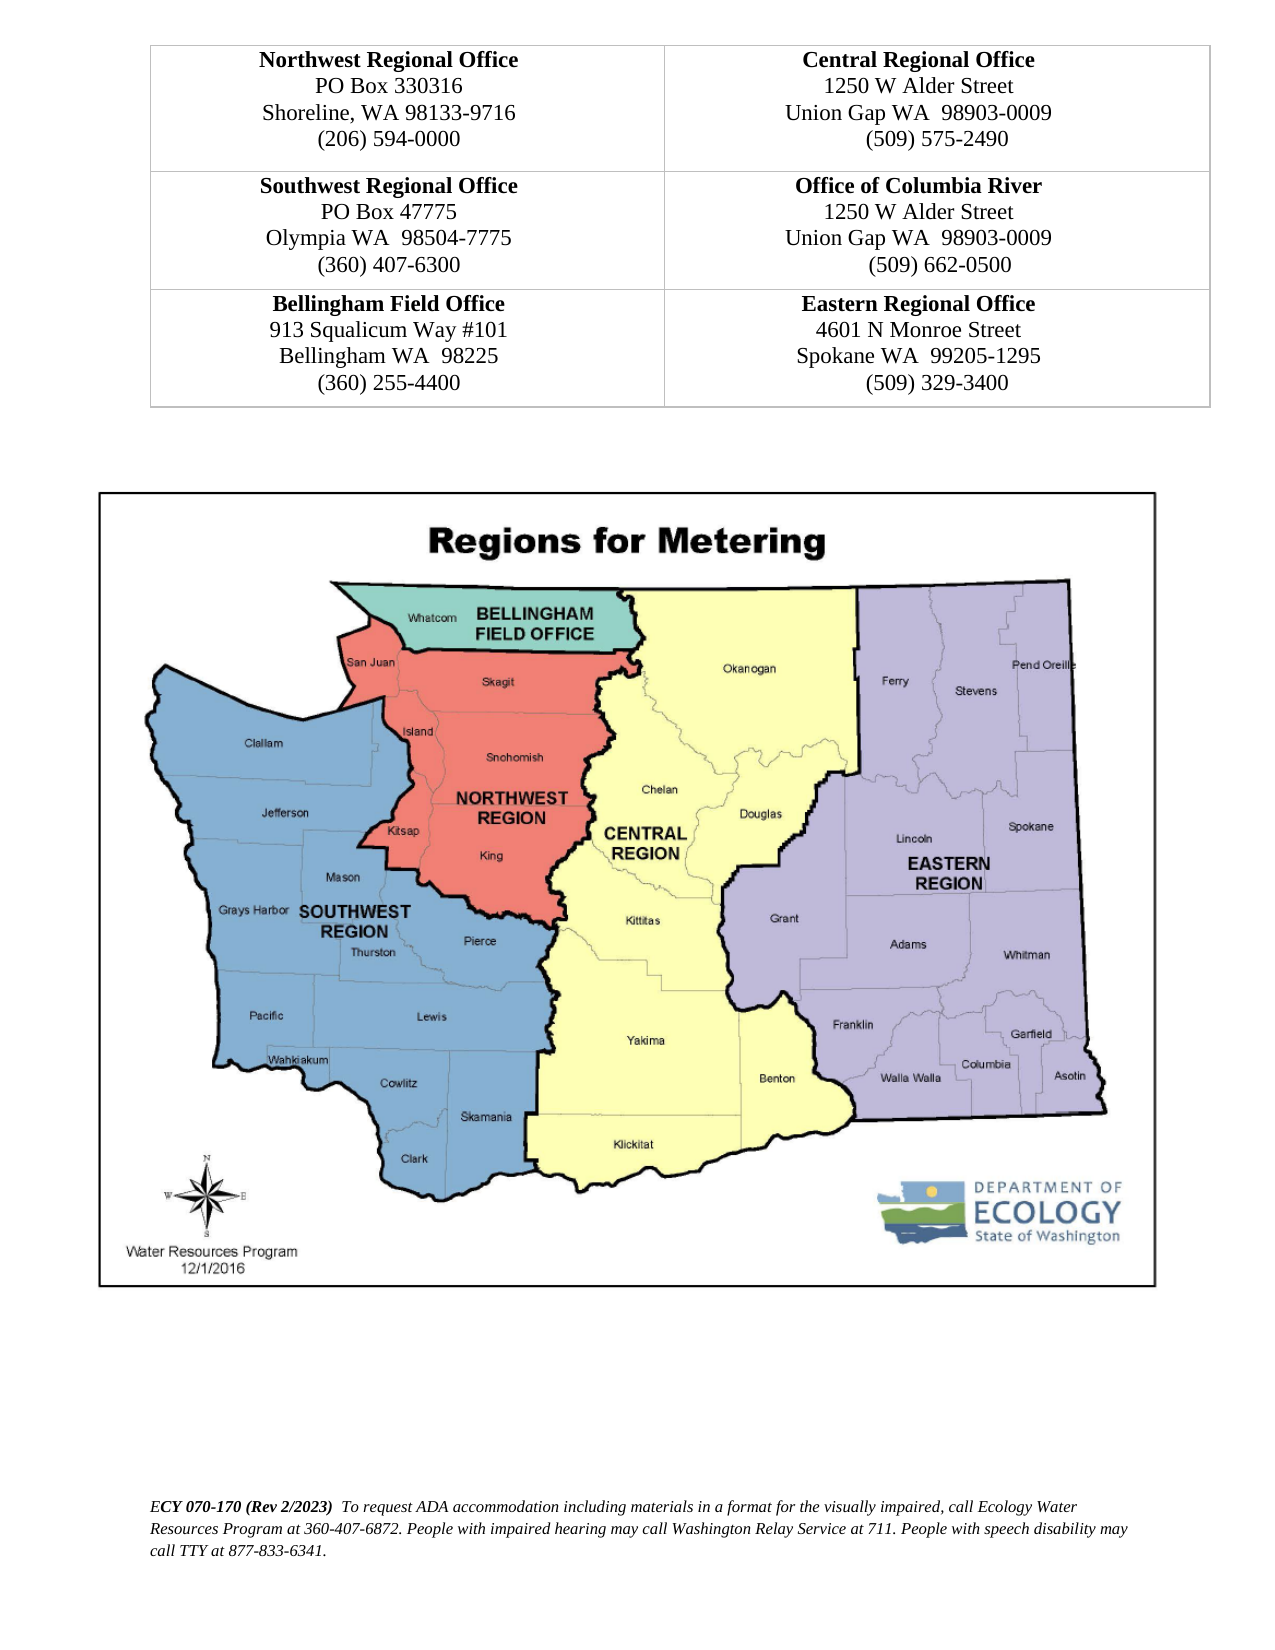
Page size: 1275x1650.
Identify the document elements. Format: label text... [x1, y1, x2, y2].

table_header Northwest Regional Office PO Box 330316 Shoreline, WA 98133-9716 (206) 594-0000 [151, 46, 664, 171]
table_cell Eastern Regional Office 4601 N Monroe Street Spokane WA 99205-1295 (509) 329-3400 [665, 290, 1209, 406]
picture [92, 480, 1161, 1296]
table_cell Office of Columbia River 1250 W Alder Street Union Gap WA 98903-0009 (509) 662-0500 [665, 172, 1209, 288]
table_cell Bellingham Field Office 913 Squalicum Way #101 Bellingham WA 98225 (360) 255-4400 [151, 290, 664, 406]
table_header Central Regional Office 1250 W Alder Street Union Gap WA 98903-0009 (509) 575-2490 [665, 46, 1209, 171]
table_cell Southwest Regional Office PO Box 47775 Olympia WA 98504-7775 (360) 407-6300 [151, 172, 664, 288]
